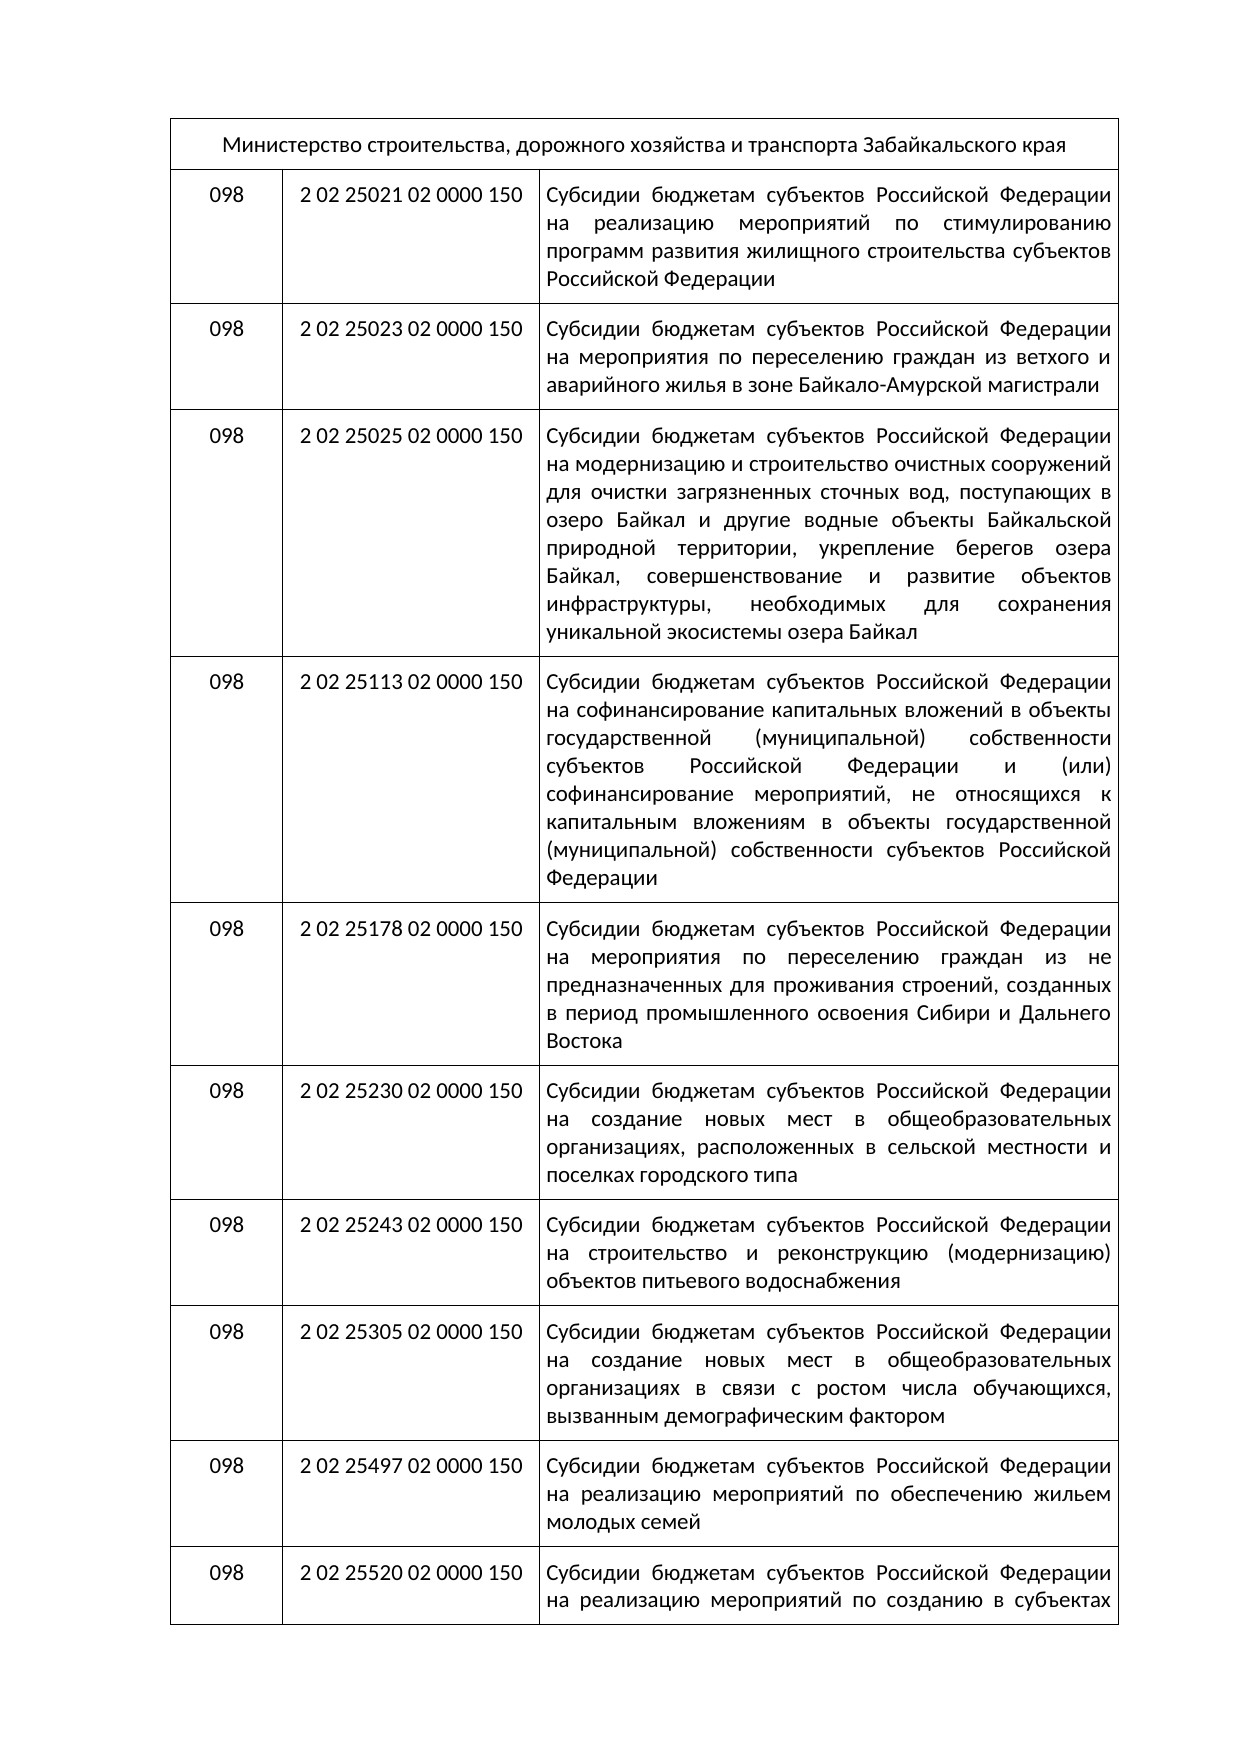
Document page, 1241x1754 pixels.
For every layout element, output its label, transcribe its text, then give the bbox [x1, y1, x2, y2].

table_cell Субсидии бюджетам субъектов Российской Федерации на реализацию мероприятий по стимулированию программ развития жилищного строительства субъектов Российской Федерации [540, 170, 1118, 303]
table_cell Субсидии бюджетам субъектов Российской Федерации на мероприятия по переселению граждан из не предназначенных для проживания строений, созданных в период промышленного освоения Сибири и Дальнего Востока [540, 903, 1118, 1064]
table_cell Субсидии бюджетам субъектов Российской Федерации на строительство и реконструкцию (модернизацию) объектов питьевого водоснабжения [540, 1200, 1118, 1305]
table_cell 2 02 25023 02 0000 150 [283, 304, 539, 409]
table_cell 2 02 25113 02 0000 150 [283, 657, 539, 902]
table_cell 098 [171, 1200, 282, 1305]
table_cell 2 02 25230 02 0000 150 [283, 1066, 539, 1199]
table_cell 098 [171, 1066, 282, 1199]
table_cell Министерство строительства, дорожного хозяйства и транспорта Забайкальского края [171, 119, 1118, 168]
table_cell 098 [171, 1306, 282, 1439]
table_cell Субсидии бюджетам субъектов Российской Федерации на реализацию мероприятий по обеспечению жильем молодых семей [540, 1441, 1118, 1546]
table_cell 098 [171, 657, 282, 902]
table_cell Субсидии бюджетам субъектов Российской Федерации на создание новых мест в общеобразовательных организациях в связи с ростом числа обучающихся, вызванным демографическим фактором [540, 1306, 1118, 1439]
table_cell 2 02 25178 02 0000 150 [283, 903, 539, 1064]
table_cell Субсидии бюджетам субъектов Российской Федерации на софинансирование капитальных вложений в объекты государственной (муниципальной) собственности субъектов Российской Федерации и (или) софинансирование мероприятий, не относящихся к капитальным вложениям в объекты государственной (муниципальной) собственности субъектов Российской Федерации [540, 657, 1118, 902]
table_cell 2 02 25243 02 0000 150 [283, 1200, 539, 1305]
table_cell Субсидии бюджетам субъектов Российской Федерации на мероприятия по переселению граждан из ветхого и аварийного жилья в зоне Байкало-Амурской магистрали [540, 304, 1118, 409]
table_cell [283, 1547, 539, 1624]
table_cell 2 02 25497 02 0000 150 [283, 1441, 539, 1546]
table_cell 098 [171, 903, 282, 1064]
table_cell 098 [171, 304, 282, 409]
table_cell 2 02 25021 02 0000 150 [283, 170, 539, 303]
table_cell Субсидии бюджетам субъектов Российской Федерации на создание новых мест в общеобразовательных организациях, расположенных в сельской местности и поселках городского типа [540, 1066, 1118, 1199]
table_cell Субсидии бюджетам субъектов Российской Федерации на модернизацию и строительство очистных сооружений для очистки загрязненных сточных вод, поступающих в озеро Байкал и другие водные объекты Байкальской природной территории, укрепление берегов озера Байкал, совершенствование и развитие объектов инфраструктуры, необходимых для сохранения уникальной экосистемы озера Байкал [540, 410, 1118, 656]
table_cell 098 [171, 410, 282, 656]
table_cell 2 02 25025 02 0000 150 [283, 410, 539, 656]
table_cell 098 [171, 1441, 282, 1546]
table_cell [540, 1547, 1118, 1624]
table_cell 2 02 25305 02 0000 150 [283, 1306, 539, 1439]
table_cell 098 [171, 170, 282, 303]
table_cell 098 [171, 1547, 282, 1624]
